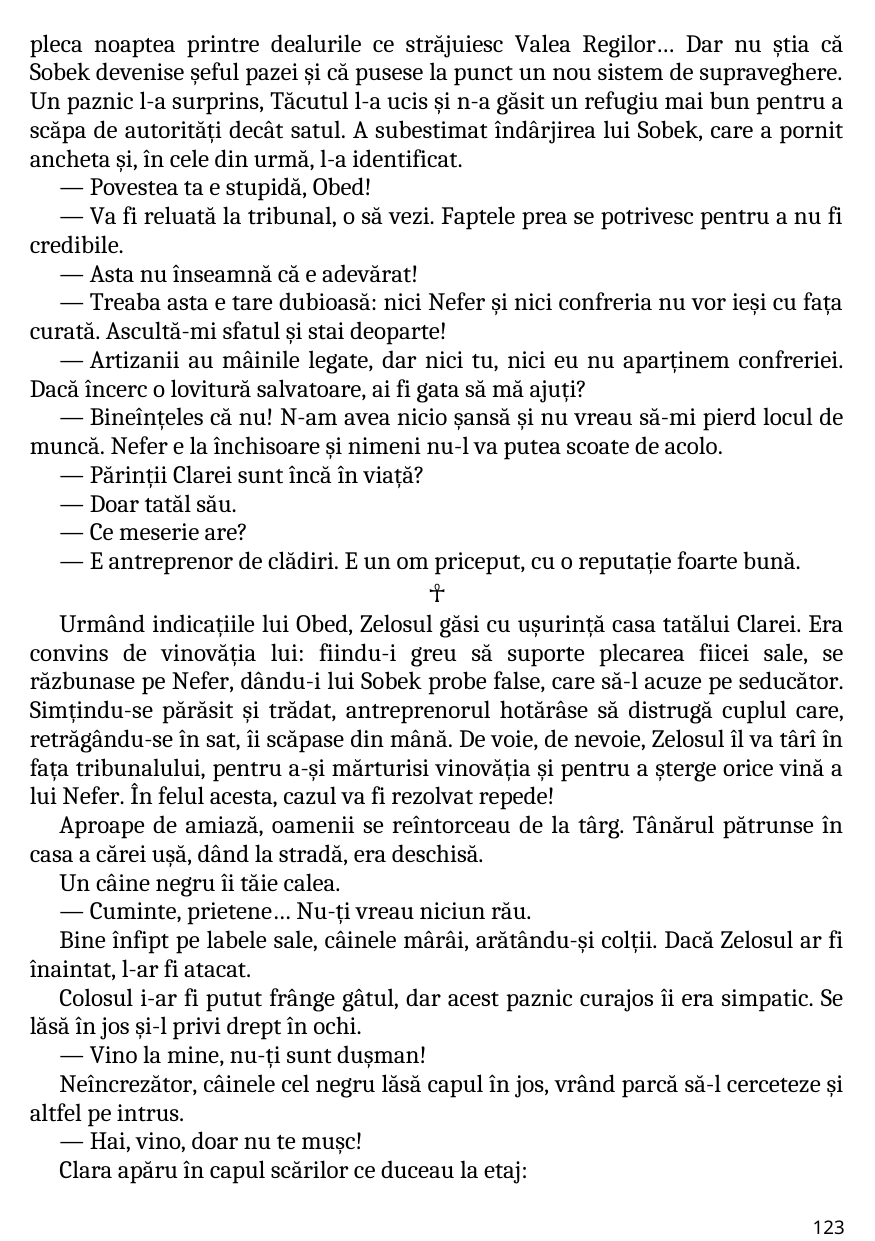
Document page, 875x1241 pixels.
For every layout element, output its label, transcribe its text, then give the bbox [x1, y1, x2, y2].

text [29, 29, 844, 173]
text Urmând indicațiile lui Obed, Zelosul găsi cu ușurință casa tatălui Clarei. Era convins de vinovăția lui: fiindu-i greu să suporte plecarea fiicei sale, se răzbunase pe Nefer, dându-i lui Sobek probe false, care să-l acuze pe seducător. Simțindu-se părăsit și trădat, antreprenorul hotărâse să distrugă cuplul care, retrăgându-se în sat, îi scăpase din mână. De voie, de nevoie, Zelosul îl va târî în fața tribunalului, pentru a-și mărturisi vinovăția și pentru a șterge orice vină a lui Nefer. În felul acesta, cazul va fi rezolvat repede! [29, 610, 844, 811]
text Aproape de amiază, oamenii se reîntorceau de la târg. Tânărul pătrunse în casa a cărei ușă, dând la stradă, era deschisă. [29, 811, 844, 868]
text — Asta nu înseamnă că e adevărat! [29, 259, 844, 288]
text Colosul i-ar fi putut frânge gâtul, dar acest paznic curajos îi era simpatic. Se lăsă în jos și-l privi drept în ochi. [29, 983, 844, 1041]
text ☥ [29, 576, 844, 610]
text — Artizanii au mâinile legate, dar nici tu, nici eu nu aparținem confreriei. Dacă încerc o lovitură salvatoare, ai fi gata să mă ajuți? [29, 346, 844, 403]
text — Povestea ta e stupidă, Obed! [29, 173, 844, 202]
text Bine înfipt pe labele sale, câinele mârâi, arătându-și colții. Dacă Zelosul ar fi înaintat, l-ar fi atacat. [29, 926, 844, 983]
text — Hai, vino, doar nu te mușc! [29, 1127, 844, 1156]
text — Vino la mine, nu-ți sunt dușman! [29, 1041, 844, 1070]
text — Cuminte, prietene… Nu-ți vreau niciun rău. [29, 897, 844, 926]
text — Doar tatăl său. [29, 489, 844, 518]
text — E antreprenor de clădiri. E un om priceput, cu o reputație foarte bună. [29, 547, 844, 576]
text Clara apăru în capul scărilor ce duceau la etaj: [29, 1156, 844, 1185]
text — Ce meserie are? [29, 518, 844, 547]
text Neîncrezător, câinele cel negru lăsă capul în jos, vrând parcă să-l cerceteze și altfel pe intrus. [29, 1070, 844, 1127]
text Un câine negru îi tăie calea. [29, 868, 844, 897]
text — Bineînțeles că nu! N-am avea nicio șansă și nu vreau să-mi pierd locul de muncă. Nefer e la închisoare și nimeni nu-l va putea scoate de acolo. [29, 403, 844, 461]
text — Părinții Clarei sunt încă în viață? [29, 461, 844, 489]
text — Va fi reluată la tribunal, o să vezi. Faptele prea se potrivesc pentru a nu fi credibile. [29, 202, 844, 259]
text — Treaba asta e tare dubioasă: nici Nefer și nici confreria nu vor ieși cu fața curată. Ascultă-mi sfatul și stai deoparte! [29, 288, 844, 346]
